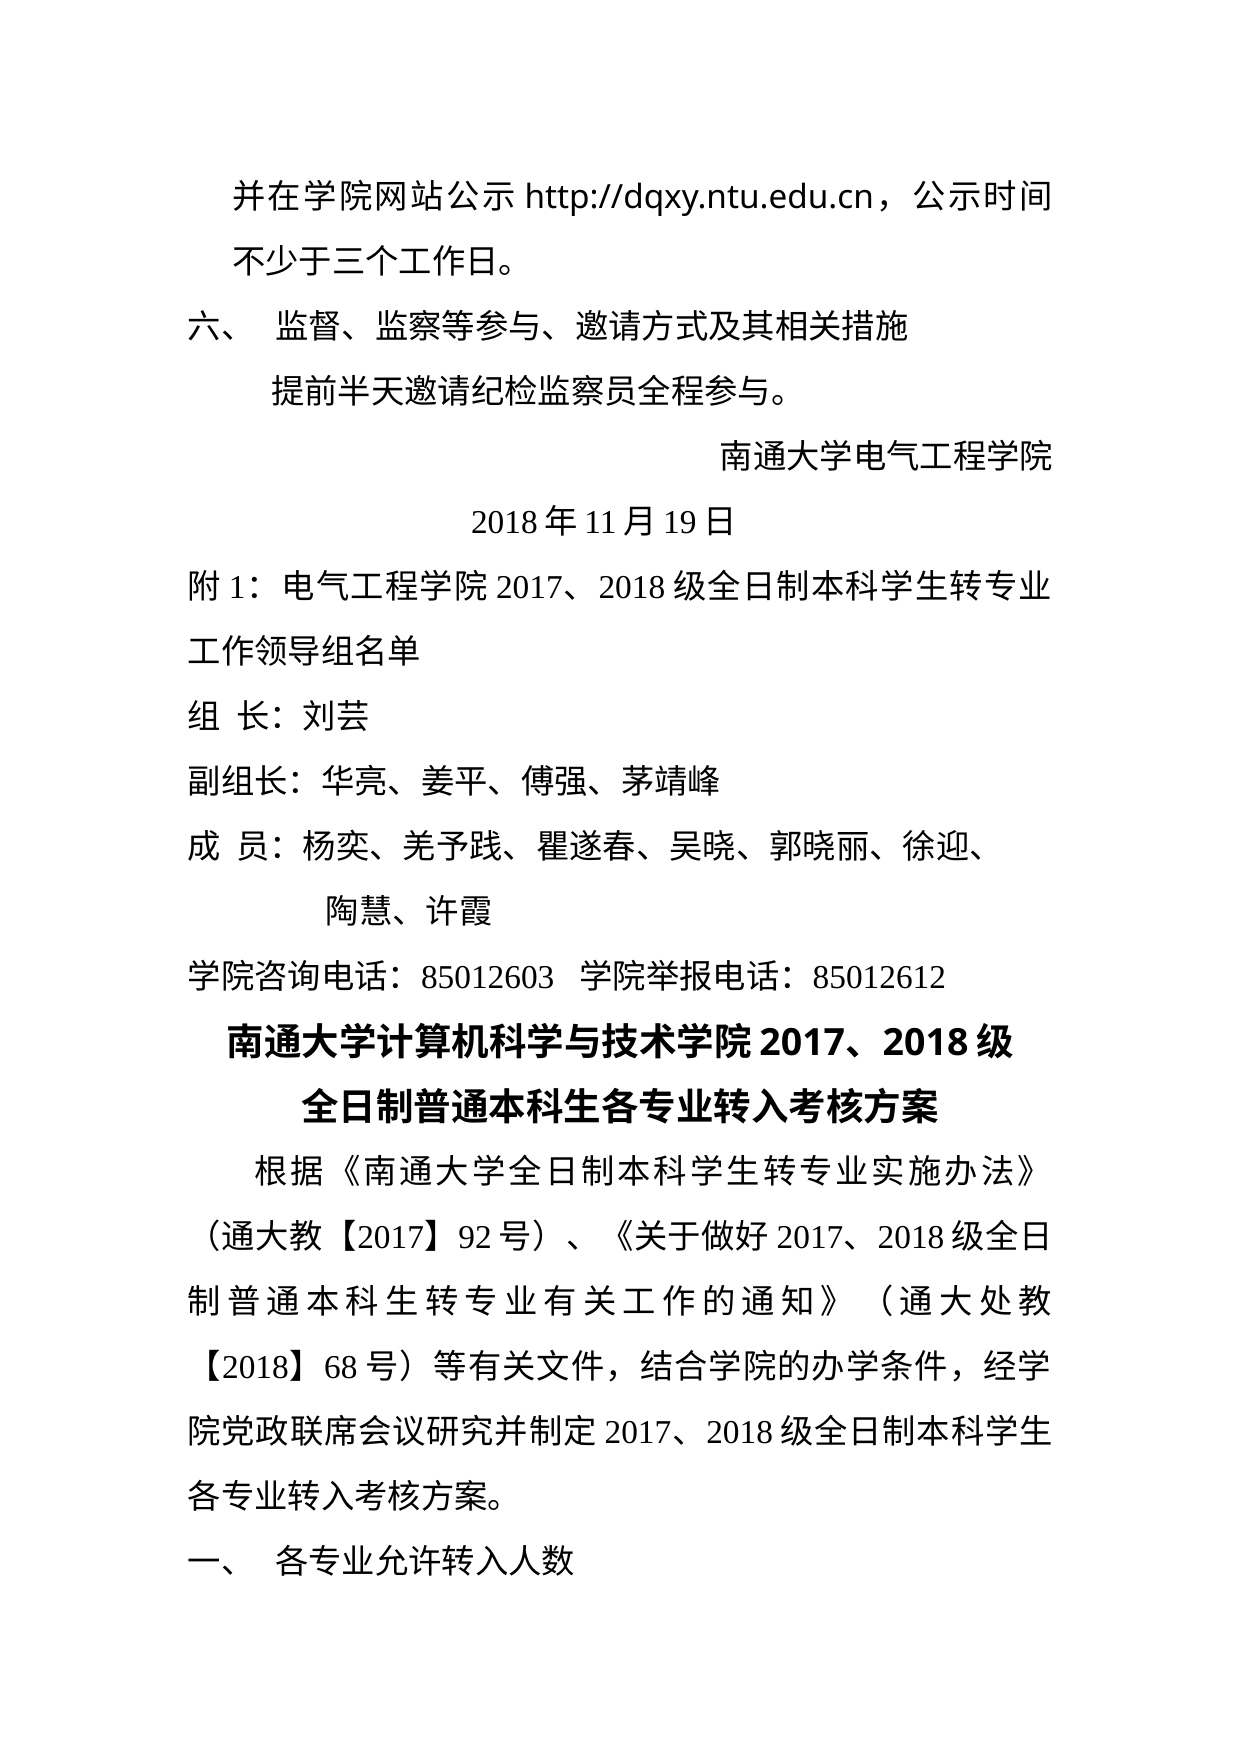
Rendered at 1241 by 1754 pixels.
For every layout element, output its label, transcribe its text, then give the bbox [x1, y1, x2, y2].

list 各专业允许转入人数 [187, 1527, 1053, 1592]
text 南通大学电气工程学院 [406, 422, 1053, 487]
text 副组长：华亮、姜平、傅强、茅靖峰 [187, 747, 1053, 812]
text 学院咨询电话：85012603 学院举报电话：85012612 [187, 942, 1053, 1007]
text 提前半天邀请纪检监察员全程参与。 [187, 357, 1053, 422]
text 组 长：刘芸 [187, 682, 1053, 747]
list 监督、监察等参与、邀请方式及其相关措施 [187, 292, 1053, 357]
text 全日制普通本科生各专业转入考核方案 [187, 1072, 1053, 1137]
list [187, 162, 1053, 292]
text 南通大学计算机科学与技术学院2017、2018级 [187, 1007, 1053, 1072]
text 陶慧、许霞 [242, 877, 1053, 942]
text 根据《南通大学全日制本科学生转专业实施办法》（通大教【2017】92号）、《关于做好2017、2018级全日制普通本科生转专业有关工作的通知》（通大处教【2018】68号）等有关文件，结合学院的办学条件，经学院党政联席会议研究并制定2017、2018级全日制本科学生各专业转入考核方案。 [187, 1137, 1053, 1527]
text 成 员：杨奕、羌予践、瞿遂春、吴晓、郭晓丽、徐迎、 [187, 812, 1053, 877]
text 附1：电气工程学院2017、2018级全日制本科学生转专业工作领导组名单 [187, 552, 1053, 682]
text 2018年11月19日 [187, 487, 1053, 552]
